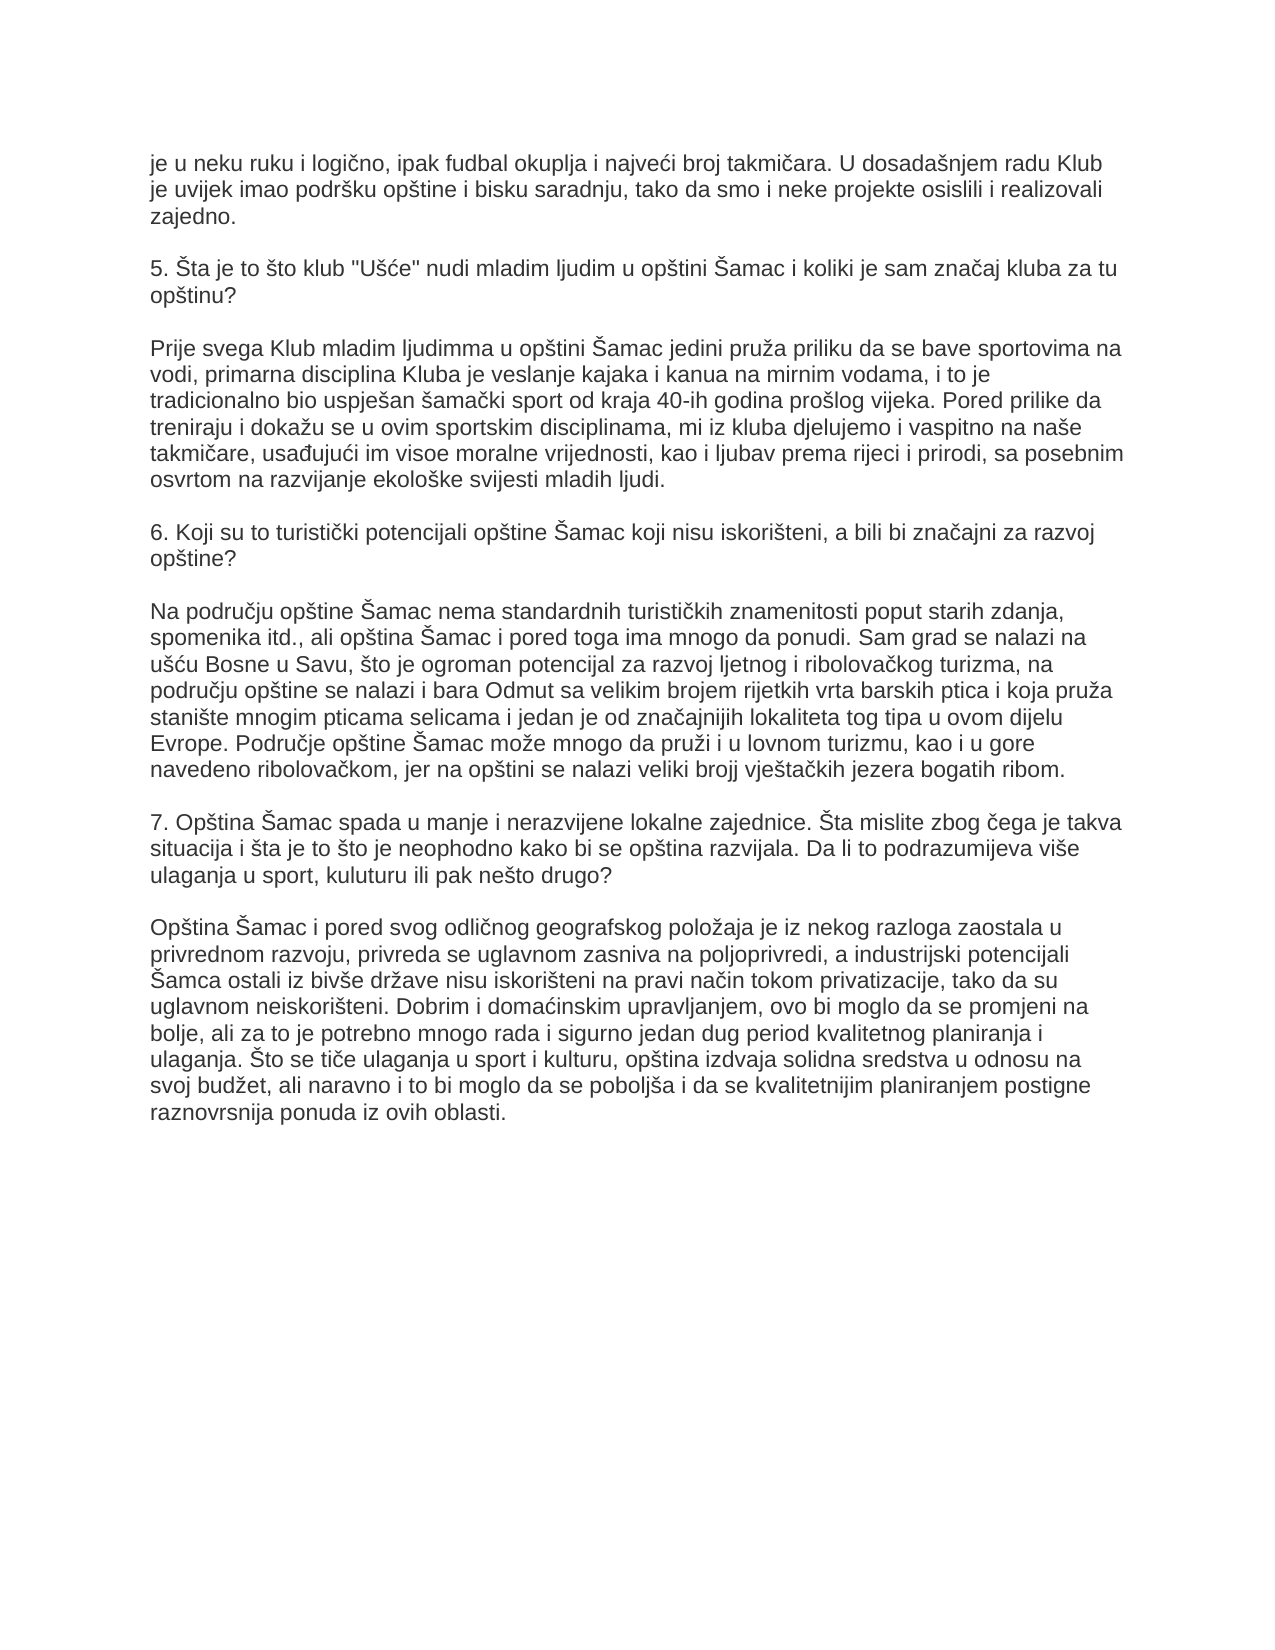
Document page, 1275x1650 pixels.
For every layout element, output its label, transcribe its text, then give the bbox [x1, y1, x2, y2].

text Opština Šamac i pored svog odličnog geografskog položaja je iz nekog razloga zaostala u privrednom razvoju, privreda se uglavnom zasniva na poljoprivredi, a industrijski potencijali Šamca ostali iz bivše države nisu iskorišteni na pravi način tokom privatizacije, tako da su uglavnom neiskorišteni. Dobrim i domaćinskim upravljanjem, ovo bi moglo da se promjeni na bolje, ali za to je potrebno mnogo rada i sigurno jedan dug period kvalitetnog planiranja i ulaganja. Što se tiče ulaganja u sport i kulturu, opština izdvaja solidna sredstva u odnosu na svoj budžet, ali naravno i to bi moglo da se poboljša i da se kvalitetnijim planiranjem postigne raznovrsnija ponuda iz ovih oblasti. [150, 914, 1125, 1125]
text 5. Šta je to što klub "Ušće" nudi mladim ljudim u opštini Šamac i koliki je sam značaj kluba za tu opštinu? [150, 229, 1125, 308]
text Na području opštine Šamac nema standardnih turističkih znamenitosti poput starih zdanja, spomenika itd., ali opština Šamac i pored toga ima mnogo da ponudi. Sam grad se nalazi na ušću Bosne u Savu, što je ogroman potencijal za razvoj ljetnog i ribolovačkog turizma, na području opštine se nalazi i bara Odmut sa velikim brojem rijetkih vrta barskih ptica i koja pruža stanište mnogim pticama selicama i jedan je od značajnijih lokaliteta tog tipa u ovom dijelu Evrope. Područje opštine Šamac može mnogo da pruži i u lovnom turizmu, kao i u gore navedeno ribolovačkom, jer na opštini se nalazi veliki brojj vještačkih jezera bogatih ribom. [150, 598, 1125, 782]
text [150, 150, 1125, 229]
text 6. Koji su to turistički potencijali opštine Šamac koji nisu iskorišteni, a bili bi značajni za razvoj opštine? [150, 493, 1125, 572]
text Prije svega Klub mladim ljudimma u opštini Šamac jedini pruža priliku da se bave sportovima na vodi, primarna disciplina Kluba je veslanje kajaka i kanua na mirnim vodama, i to je tradicionalno bio uspješan šamački sport od kraja 40-ih godina prošlog vijeka. Pored prilike da treniraju i dokažu se u ovim sportskim disciplinama, mi iz kluba djelujemo i vaspitno na naše takmičare, usađujući im visoe moralne vrijednosti, kao i ljubav prema rijeci i prirodi, sa posebnim osvrtom na razvijanje ekološke svijesti mladih ljudi. [150, 334, 1125, 493]
text 7. Opština Šamac spada u manje i nerazvijene lokalne zajednice. Šta mislite zbog čega je takva situacija i šta je to što je neophodno kako bi se opština razvijala. Da li to podrazumijeva više ulaganja u sport, kuluturu ili pak nešto drugo? [150, 782, 1125, 888]
